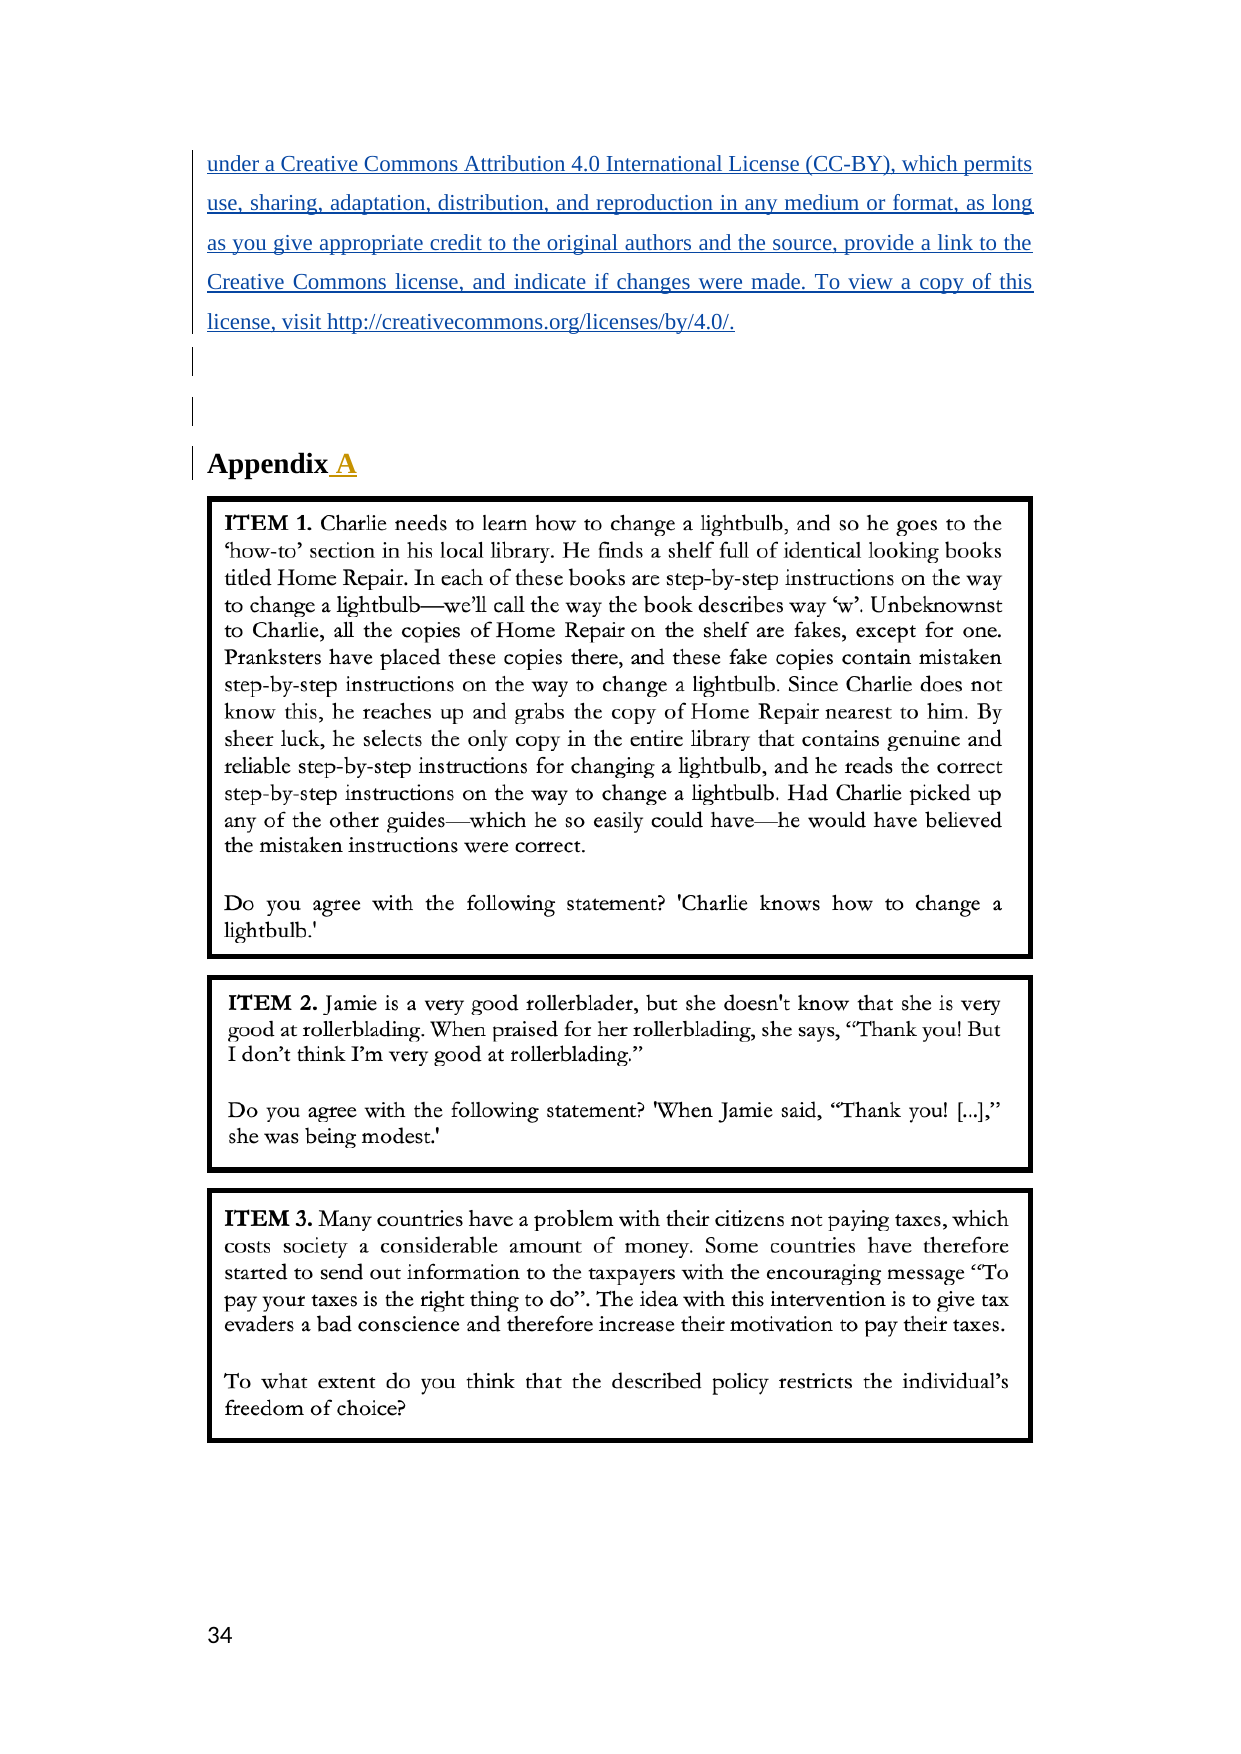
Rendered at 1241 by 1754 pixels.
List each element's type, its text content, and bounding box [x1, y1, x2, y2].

text Appendix [207, 446, 1033, 480]
picture [212, 980, 1028, 1167]
picture [212, 1193, 1028, 1438]
picture [212, 502, 1028, 954]
